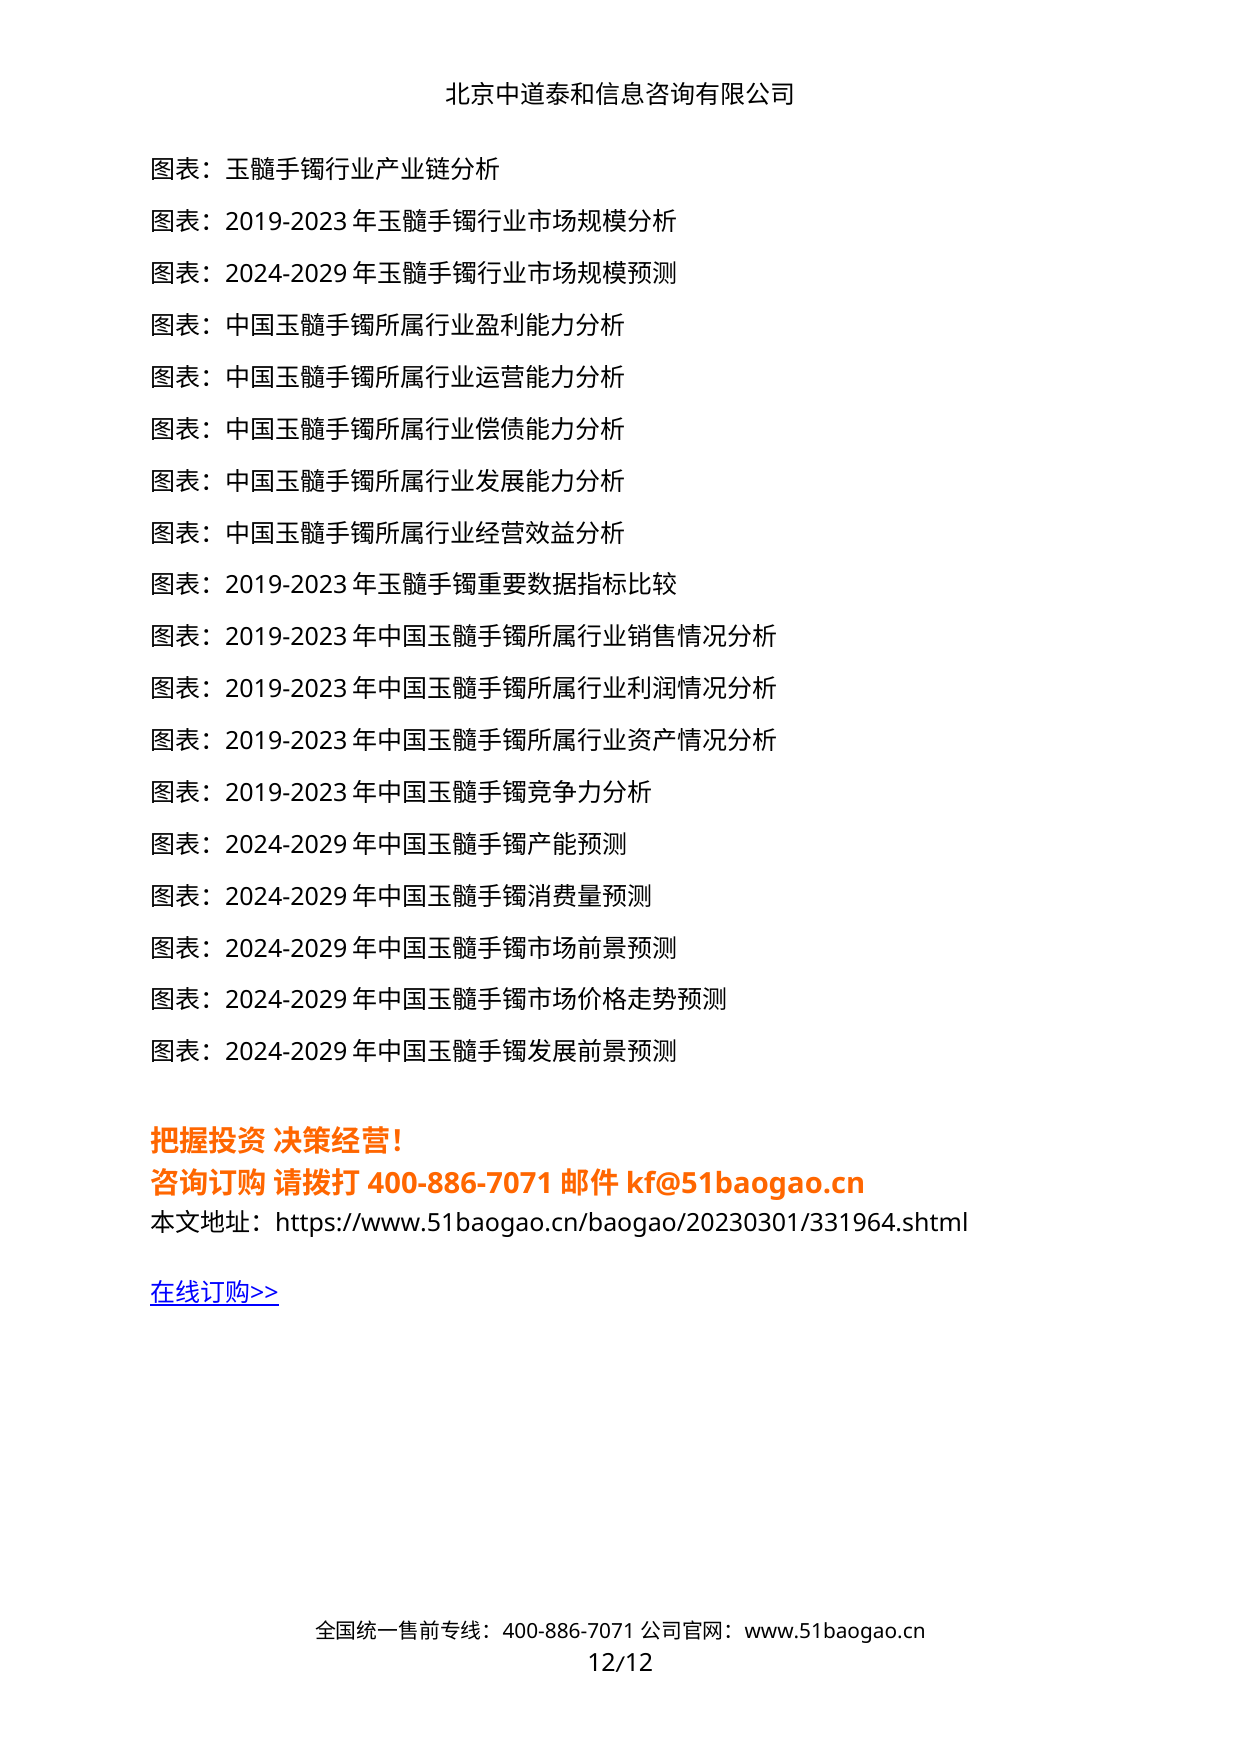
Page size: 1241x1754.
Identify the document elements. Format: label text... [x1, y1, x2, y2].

text 图表：2019-2023年中国玉髓手镯所属行业资产情况分析 [150, 721, 1090, 757]
text 图表：玉髓手镯行业产业链分析 [150, 150, 1090, 186]
text 图表：2024-2029年中国玉髓手镯市场价格走势预测 [150, 980, 1090, 1016]
text 图表：2019-2023年中国玉髓手镯竞争力分析 [150, 772, 1090, 809]
text 在线订购>> [150, 1239, 1090, 1309]
text 图表：2024-2029年玉髓手镯行业市场规模预测 [150, 254, 1090, 290]
text 图表：中国玉髓手镯所属行业发展能力分析 [150, 461, 1090, 497]
text 图表：2019-2023年玉髓手镯行业市场规模分析 [150, 202, 1090, 238]
text 图表：2024-2029年中国玉髓手镯市场前景预测 [150, 928, 1090, 964]
text 图表：2019-2023年中国玉髓手镯所属行业利润情况分析 [150, 669, 1090, 705]
text 图表：中国玉髓手镯所属行业偿债能力分析 [150, 409, 1090, 446]
text 图表：2024-2029年中国玉髓手镯产能预测 [150, 824, 1090, 861]
text 图表：2019-2023年玉髓手镯重要数据指标比较 [150, 565, 1090, 601]
text 图表：中国玉髓手镯所属行业运营能力分析 [150, 357, 1090, 394]
text 图表：中国玉髓手镯所属行业经营效益分析 [150, 513, 1090, 549]
text 图表：2024-2029年中国玉髓手镯消费量预测 [150, 876, 1090, 912]
text 图表：中国玉髓手镯所属行业盈利能力分析 [150, 306, 1090, 342]
text 图表：2024-2029年中国玉髓手镯发展前景预测 [150, 1032, 1090, 1068]
text 图表：2019-2023年中国玉髓手镯所属行业销售情况分析 [150, 617, 1090, 653]
text 把握投资 决策经营！咨询订购 请拨打 400-886-7071 邮件 kf@51baogao.cn本文地址：https://www.51baogao.cn/baogao/20230301/331964.shtml [150, 1084, 1090, 1239]
